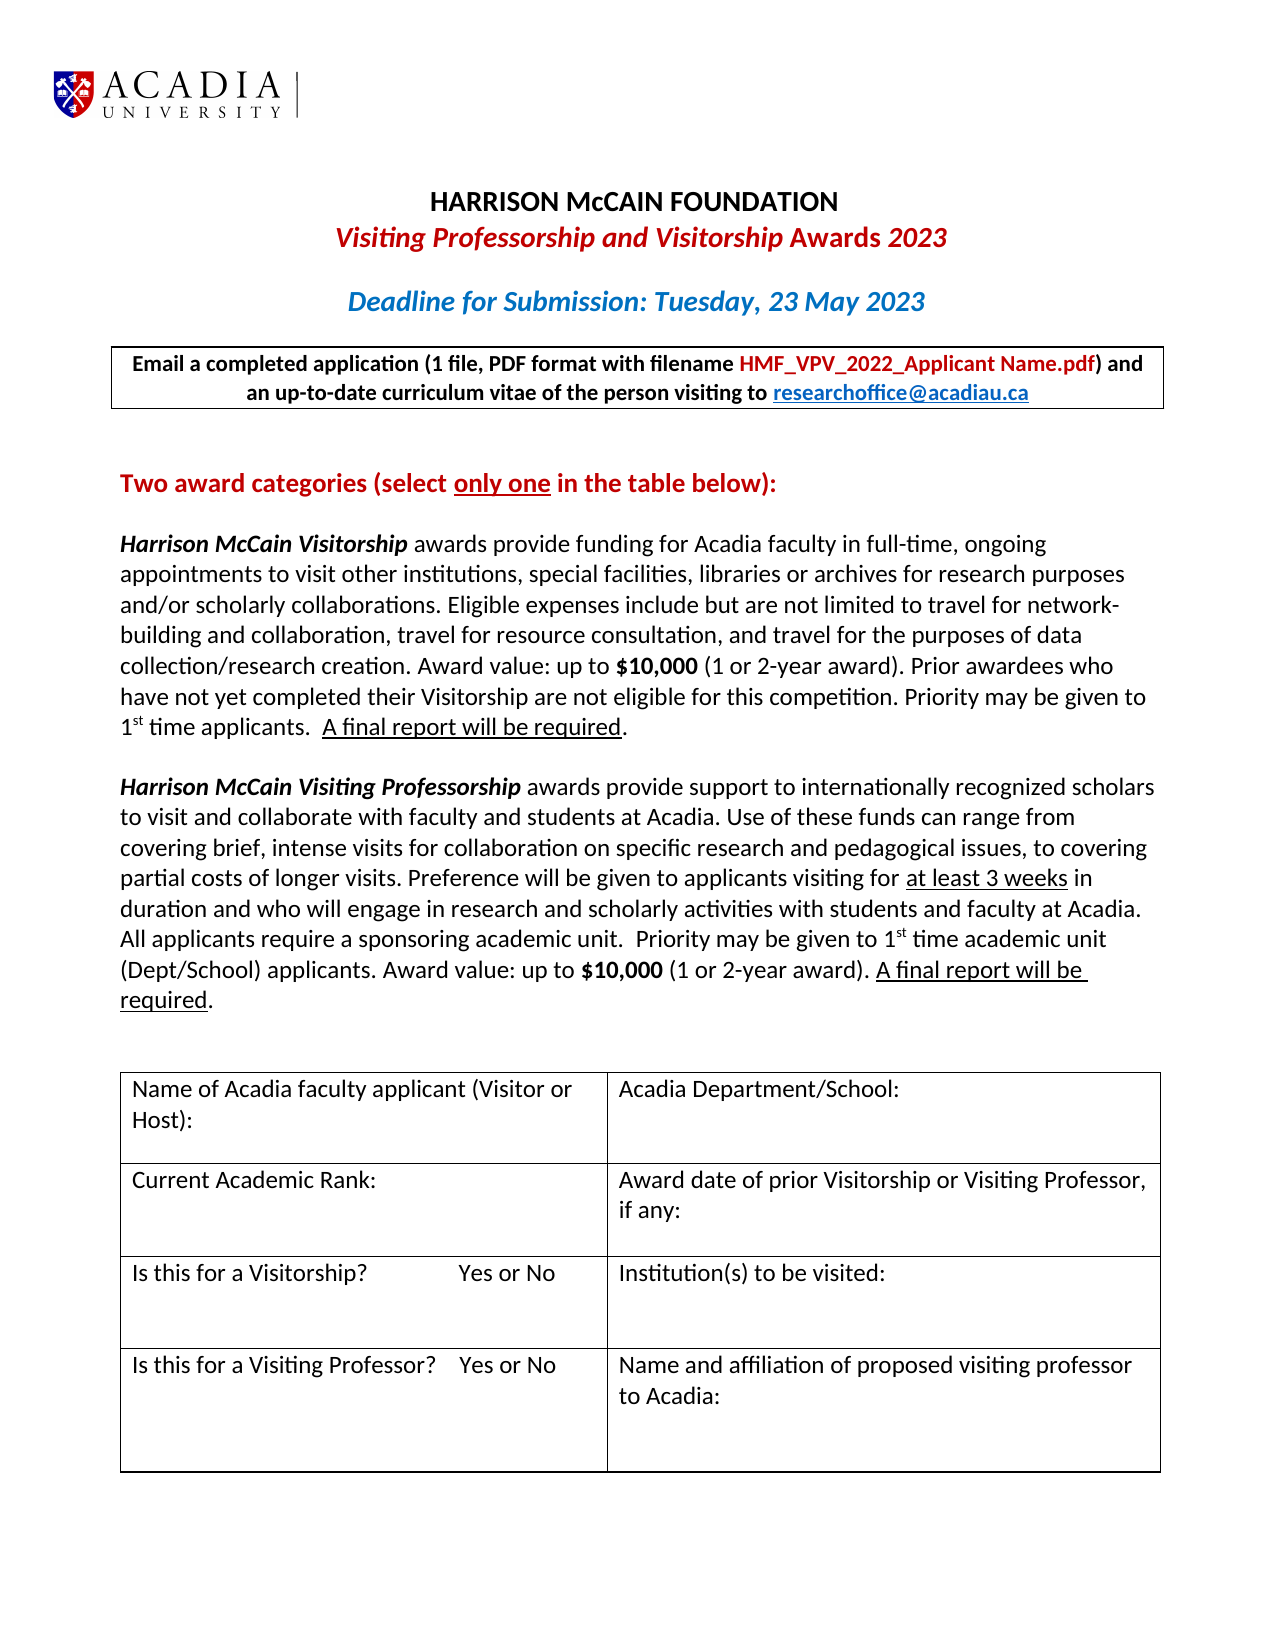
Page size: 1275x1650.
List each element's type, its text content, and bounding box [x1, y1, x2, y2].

picture [53, 71, 280, 118]
table_header Name of Acadia faculty applicant (Visitor or Host): [121, 1073, 607, 1163]
text Deadline for Submission: Tuesday, 23 May 2023 [120, 255, 1155, 318]
table_cell Is this for a Visiting Professor? Yes or No [121, 1349, 607, 1471]
table_cell Name and affiliation of proposed visiting professor to Acadia: [608, 1349, 1160, 1471]
table_cell Is this for a Visitorship? Yes or No [121, 1257, 607, 1348]
text HARRISON McCAIN FOUNDATION Visiting Professorship and Visitorship Awards 2023 [120, 183, 1155, 255]
text Harrison McCain Visitorship awards provide funding for Acadia faculty in full-time, ongoing appointments to visit other institutions, special facilities, libraries or archives for research purposes and/or scholarly collaborations. Eligible expenses include but are not limited to travel for network-building and collaboration, travel for resource consultation, and travel for the purposes of data collection/research creation. Award value: up to $10,000 (1 or 2-year award). Prior awardees who have not yet completed their Visitorship are not eligible for this competition. Priority may be given to 1st time applicants. A final report will be required. [120, 528, 1155, 742]
text Harrison McCain Visiting Professorship awards provide support to internationally recognized scholars to visit and collaborate with faculty and students at Acadia. Use of these funds can range from covering brief, intense visits for collaboration on specific research and pedagogical issues, to covering partial costs of longer visits. Preference will be given to applicants visiting for at least 3 weeks in duration and who will engage in research and scholarly activities with students and faculty at Acadia. All applicants require a sponsoring academic unit. Priority may be given to 1st time academic unit (Dept/School) applicants. Award value: up to $10,000 (1 or 2-year award). A final report will be required. [120, 801, 1155, 1043]
table_cell Current Academic Rank: [121, 1164, 607, 1256]
table_cell Institution(s) to be visited: [608, 1257, 1160, 1348]
text Two award categories (select only one in the table below): [120, 466, 1155, 499]
table_header Acadia Department/School: [608, 1073, 1160, 1163]
table_cell Award date of prior Visitorship or Visiting Professor, if any: [608, 1164, 1160, 1256]
text Email a completed application (1 file, PDF format with filename HMF_VPV_2022_Applicant Name.pdf) and an up-to-date curriculum vitae of the person visiting to researchoffice@acadiau.ca [112, 348, 1163, 408]
